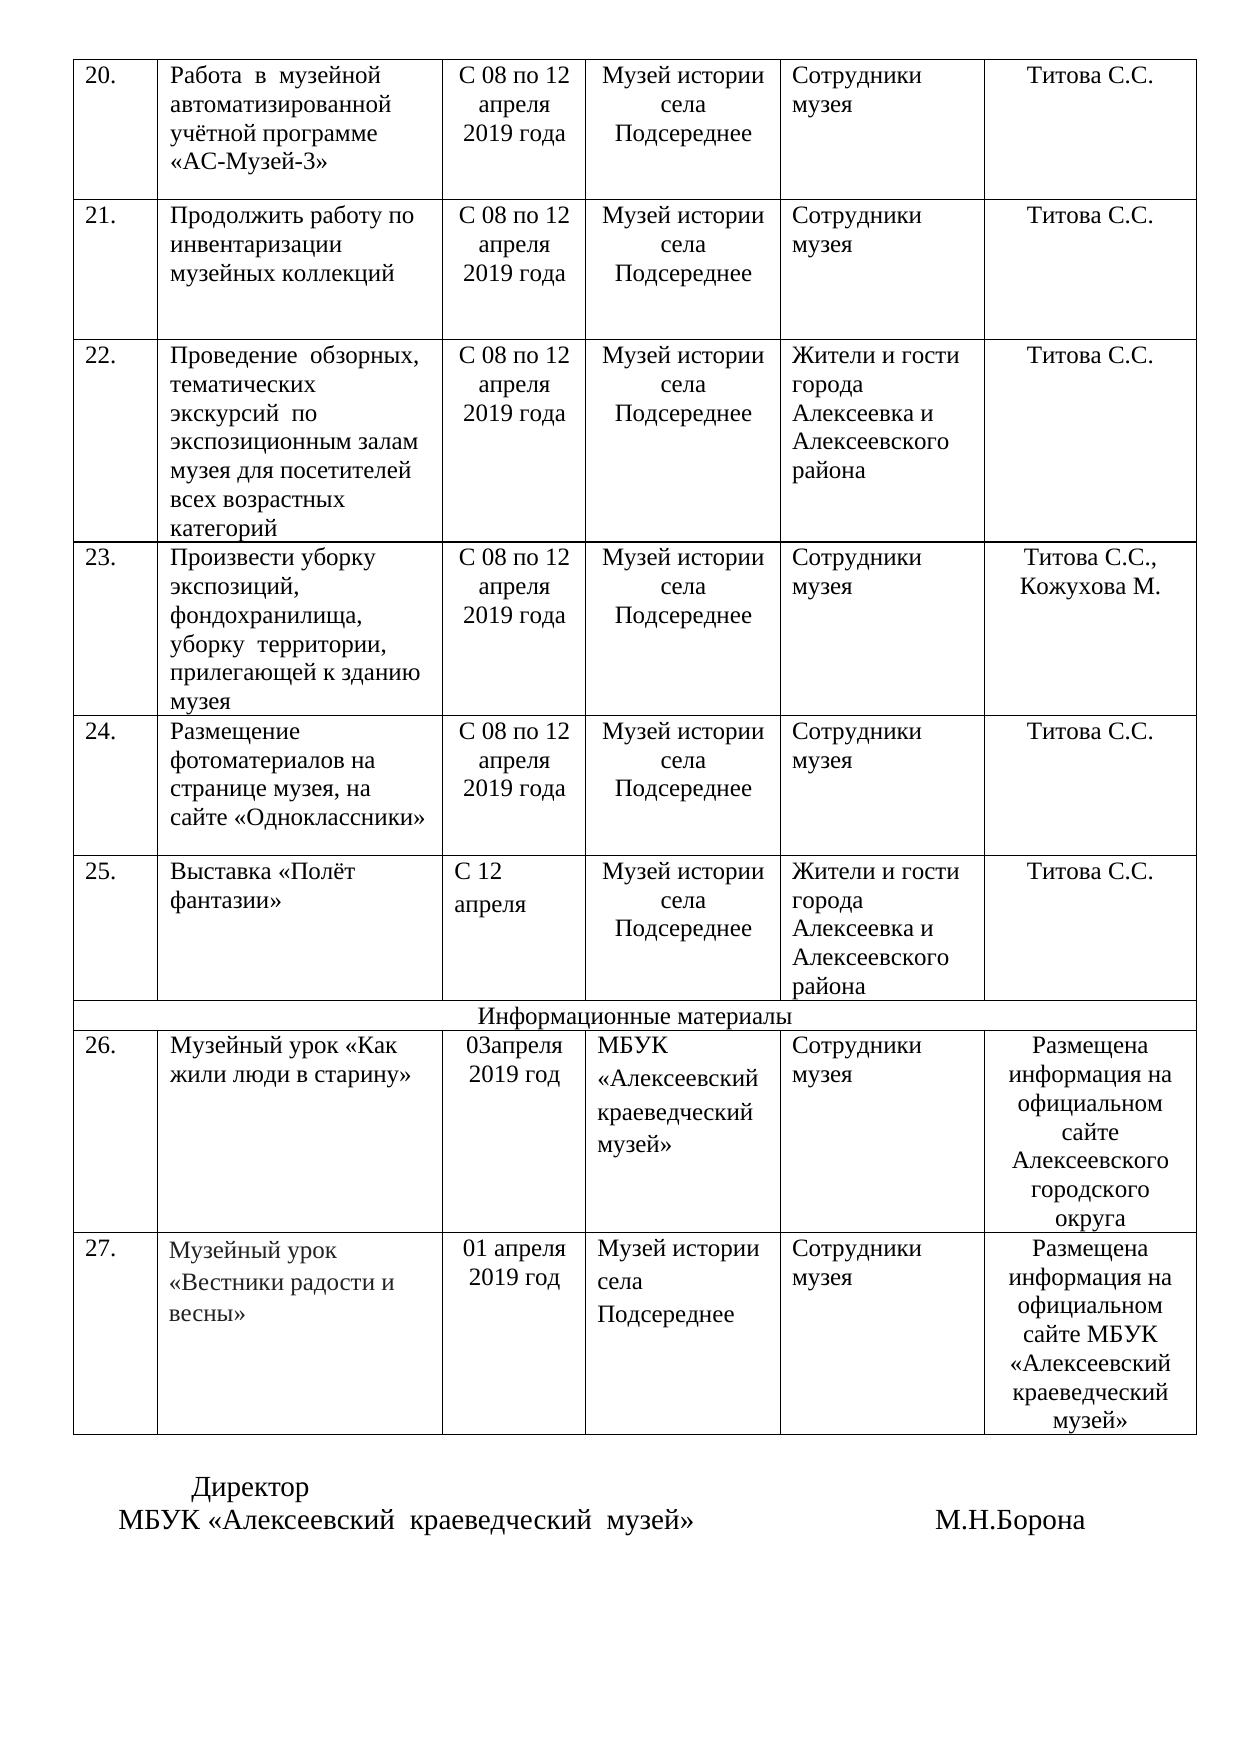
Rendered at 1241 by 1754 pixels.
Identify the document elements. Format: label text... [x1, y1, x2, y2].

table_cell Титова С.С. [985, 856, 1196, 1000]
table_cell Музей истории села Подсереднее [586, 716, 780, 855]
table_cell 03апреля 2019 год [443, 1031, 585, 1232]
table_cell Выставка «Полёт фантазии» [158, 856, 442, 1000]
table_cell Музей истории села Подсереднее [586, 856, 780, 1000]
table_cell 24. [74, 716, 157, 855]
table_cell Информационные материалы [74, 1001, 1196, 1029]
table_cell Продолжить работу по инвентаризации музейных коллекций [158, 200, 442, 339]
table_cell Сотрудники музея [781, 1233, 984, 1434]
table_cell С 08 по 12 апреля 2019 года [443, 340, 585, 541]
table_cell 21. [74, 200, 157, 339]
table_cell 01 апреля 2019 год [443, 1233, 585, 1434]
table_cell Проведение обзорных, тематических экскурсий по экспозиционным залам музея для посетителей всех возрастных категорий [158, 340, 442, 541]
table_cell Сотрудники музея [781, 1031, 984, 1232]
table_cell Работа в музейной автоматизированной учётной программе «АС-Музей-3» [158, 60, 442, 199]
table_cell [443, 60, 585, 199]
table_cell Титова С.С., Кожухова М. [985, 543, 1196, 715]
table_cell Музей истории села Подсереднее [586, 543, 780, 715]
table_cell 23. [74, 543, 157, 715]
table_cell 27. [74, 1233, 157, 1434]
table_cell Сотрудники музея [781, 200, 984, 339]
table_cell С 12 апреля [443, 856, 585, 1000]
table_cell Титова С.С. [985, 716, 1196, 855]
table_cell Размещена информация на официальном сайте Алексеевского городского округа [985, 1031, 1196, 1232]
table_cell МБУК «Алексеевский краеведческий музей» [586, 1031, 780, 1232]
table_cell Жители и гости города Алексеевка и Алексеевского района [781, 340, 984, 541]
table_cell 26. [74, 1031, 157, 1232]
table_cell С 08 по 12 апреля 2019 года [443, 716, 585, 855]
table_cell Титова С.С. [985, 200, 1196, 339]
table_cell С 08 по 12 апреля 2019 года [443, 543, 585, 715]
table_cell С 08 по 12 апреля 2019 года [443, 200, 585, 339]
table_cell Произвести уборку экспозиций, фондохранилища, уборку территории, прилегающей к зданию музея [158, 543, 442, 715]
table_cell Жители и гости города Алексеевка и Алексеевского района [781, 856, 984, 1000]
table_cell Музей истории села Подсереднее [586, 200, 780, 339]
table_cell Музейный урок «Вестники радости и весны» [158, 1233, 442, 1434]
table_cell Музей истории села Подсереднее [586, 1233, 780, 1434]
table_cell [586, 60, 780, 199]
table_cell Музейный урок «Как жили люди в старину» [158, 1031, 442, 1232]
table_cell Размещение фотоматериалов на странице музея, на сайте «Одноклассники» [158, 716, 442, 855]
table_cell 20. [74, 60, 157, 199]
table_cell Сотрудники музея [781, 60, 984, 199]
table_cell Сотрудники музея [781, 543, 984, 715]
table_cell Титова С.С. [985, 340, 1196, 541]
table_cell 22. [74, 340, 157, 541]
table_cell 25. [74, 856, 157, 1000]
table_cell Сотрудники музея [781, 716, 984, 855]
table_cell Размещена информация на официальном сайте МБУК «Алексеевский краеведческий музей» [985, 1233, 1196, 1434]
text МБУК «Алексеевский краеведческий музей» М.Н.Борона [118, 1502, 1092, 1536]
table_cell Музей истории села Подсереднее [586, 340, 780, 541]
title Директор [118, 1469, 1122, 1502]
table_cell Титова С.С. [985, 60, 1196, 199]
